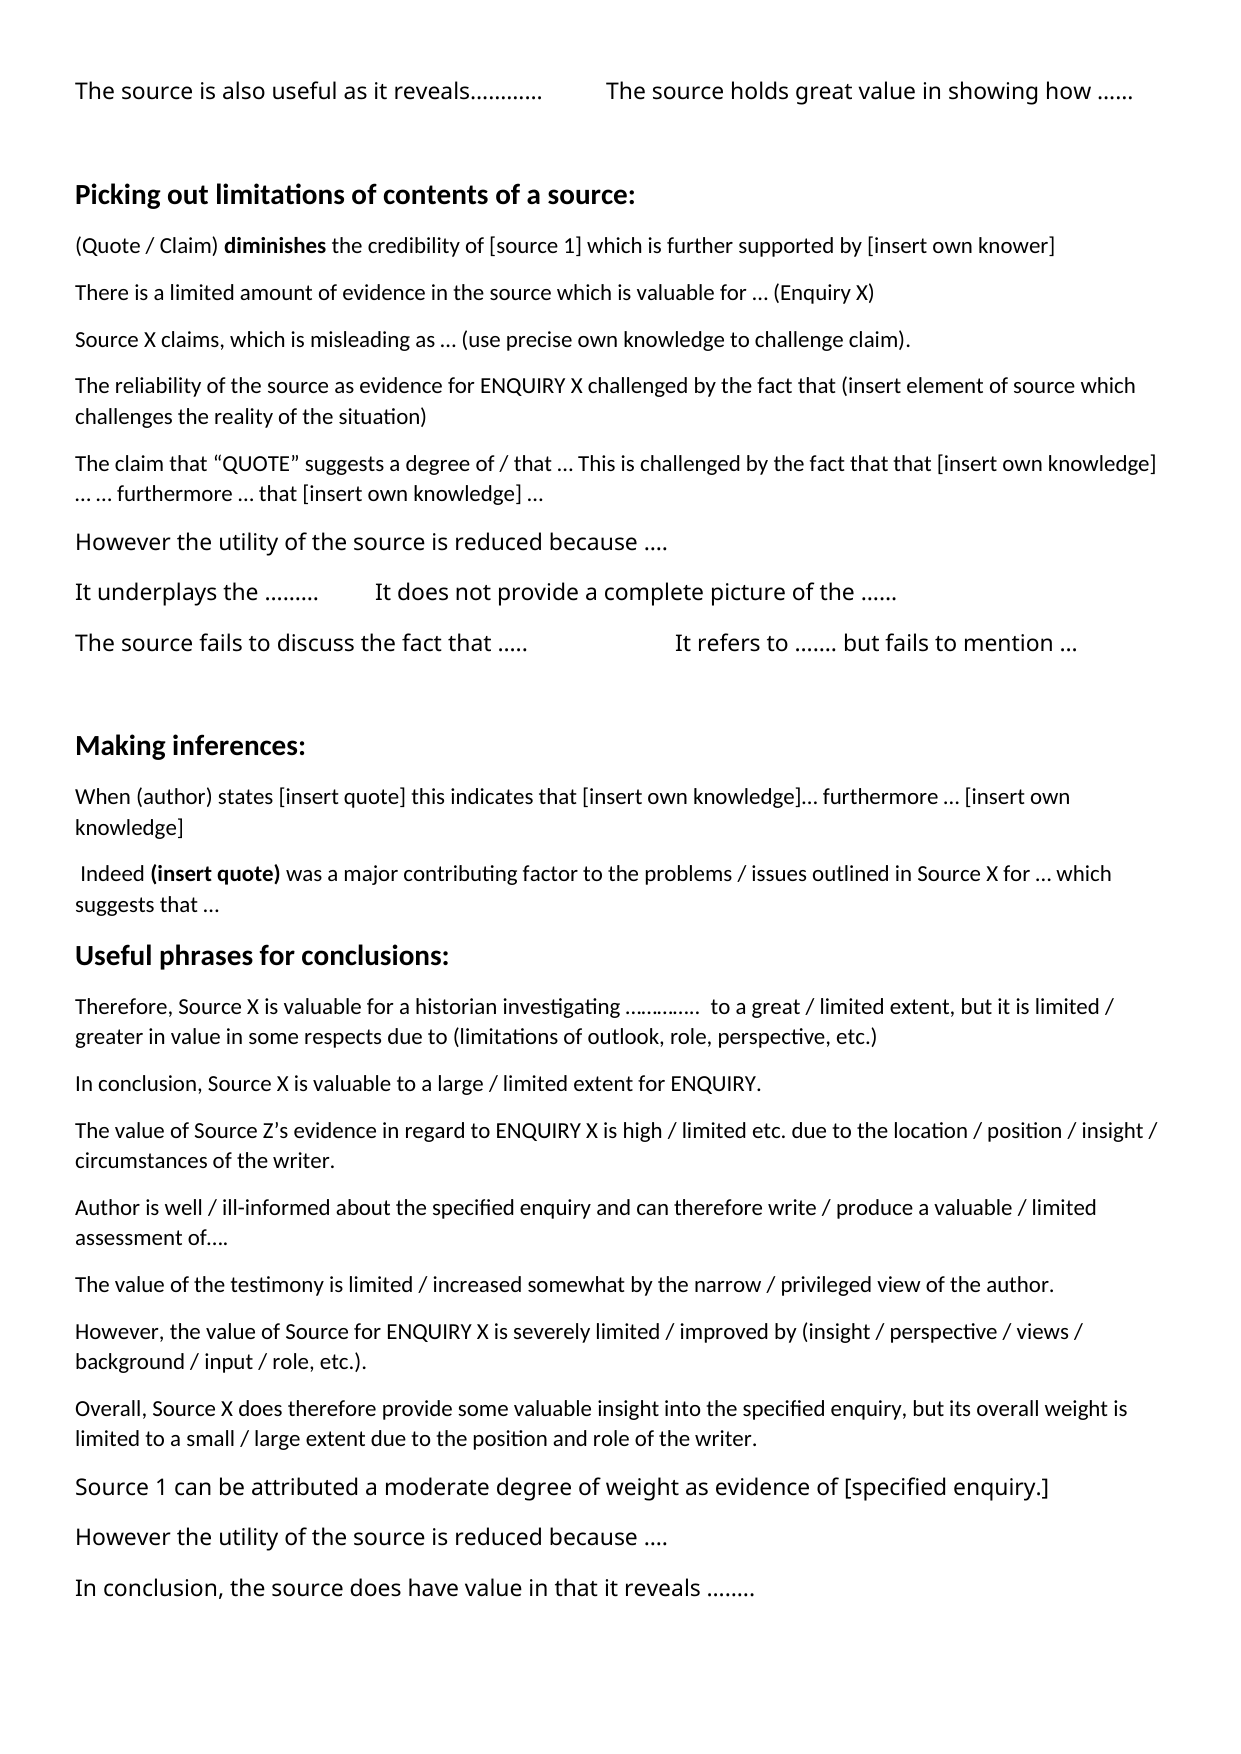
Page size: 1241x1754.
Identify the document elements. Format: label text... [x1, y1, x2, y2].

text The claim that “QUOTE” suggests a degree of / that … This is challenged by the fact that that [insert own knowledge] … … furthermore … that [insert own knowledge] … [75, 449, 1165, 507]
text Source 1 can be attributed a moderate degree of weight as evidence of [specified enquiry.] [75, 1471, 1165, 1502]
text The value of the testimony is limited / increased somewhat by the narrow / privileged view of the author. [75, 1270, 1165, 1298]
text There is a limited amount of evidence in the source which is valuable for … (Enquiry X) [75, 278, 1165, 306]
text However the utility of the source is reduced because …. [75, 1521, 1165, 1553]
text When (author) states [insert quote] this indicates that [insert own knowledge]… furthermore … [insert own knowledge] [75, 782, 1165, 841]
text Making inferences: [75, 727, 1165, 763]
text Picking out limitations of contents of a source: [75, 176, 1165, 211]
text However the utility of the source is reduced because …. [75, 526, 1165, 557]
text Therefore, Source X is valuable for a historian investigating ………….. to a great / limited extent, but it is limited / greater in value in some respects due to (limitations of outlook, role, perspective, etc.) [75, 992, 1165, 1050]
text However, the value of Source for ENQUIRY X is severely limited / improved by (insight / perspective / views / background / input / role, etc.). [75, 1317, 1165, 1375]
text In conclusion, Source X is valuable to a large / limited extent for ENQUIRY. [75, 1069, 1165, 1097]
text Useful phrases for conclusions: [75, 937, 1165, 972]
text The source fails to discuss the fact that ….. It refers to ……. but fails to mention … [75, 627, 1165, 658]
text The reliability of the source as evidence for ENQUIRY X challenged by the fact that (insert element of source which challenges the reality of the situation) [75, 372, 1165, 430]
text Source X claims, which is misleading as … (use precise own knowledge to challenge claim). [75, 325, 1165, 353]
text In conclusion, the source does have value in that it reveals …….. [75, 1572, 1165, 1603]
text Author is well / ill-informed about the specified enquiry and can therefore write / produce a valuable / limited assessment of…. [75, 1193, 1165, 1251]
text (Quote / Claim) diminishes the credibility of [source 1] which is further supported by [insert own knower] [75, 231, 1165, 259]
text It underplays the ……… It does not provide a complete picture of the …… [75, 576, 1165, 607]
text The source is also useful as it reveals………… The source holds great value in showing how …… [75, 75, 1165, 106]
text Overall, Source X does therefore provide some valuable insight into the specified enquiry, but its overall weight is limited to a small / large extent due to the position and role of the writer. [75, 1394, 1165, 1452]
text Indeed (insert quote) was a major contributing factor to the problems / issues outlined in Source X for … which suggests that … [75, 859, 1165, 918]
text The value of Source Z’s evidence in regard to ENQUIRY X is high / limited etc. due to the location / position / insight / circumstances of the writer. [75, 1116, 1165, 1174]
